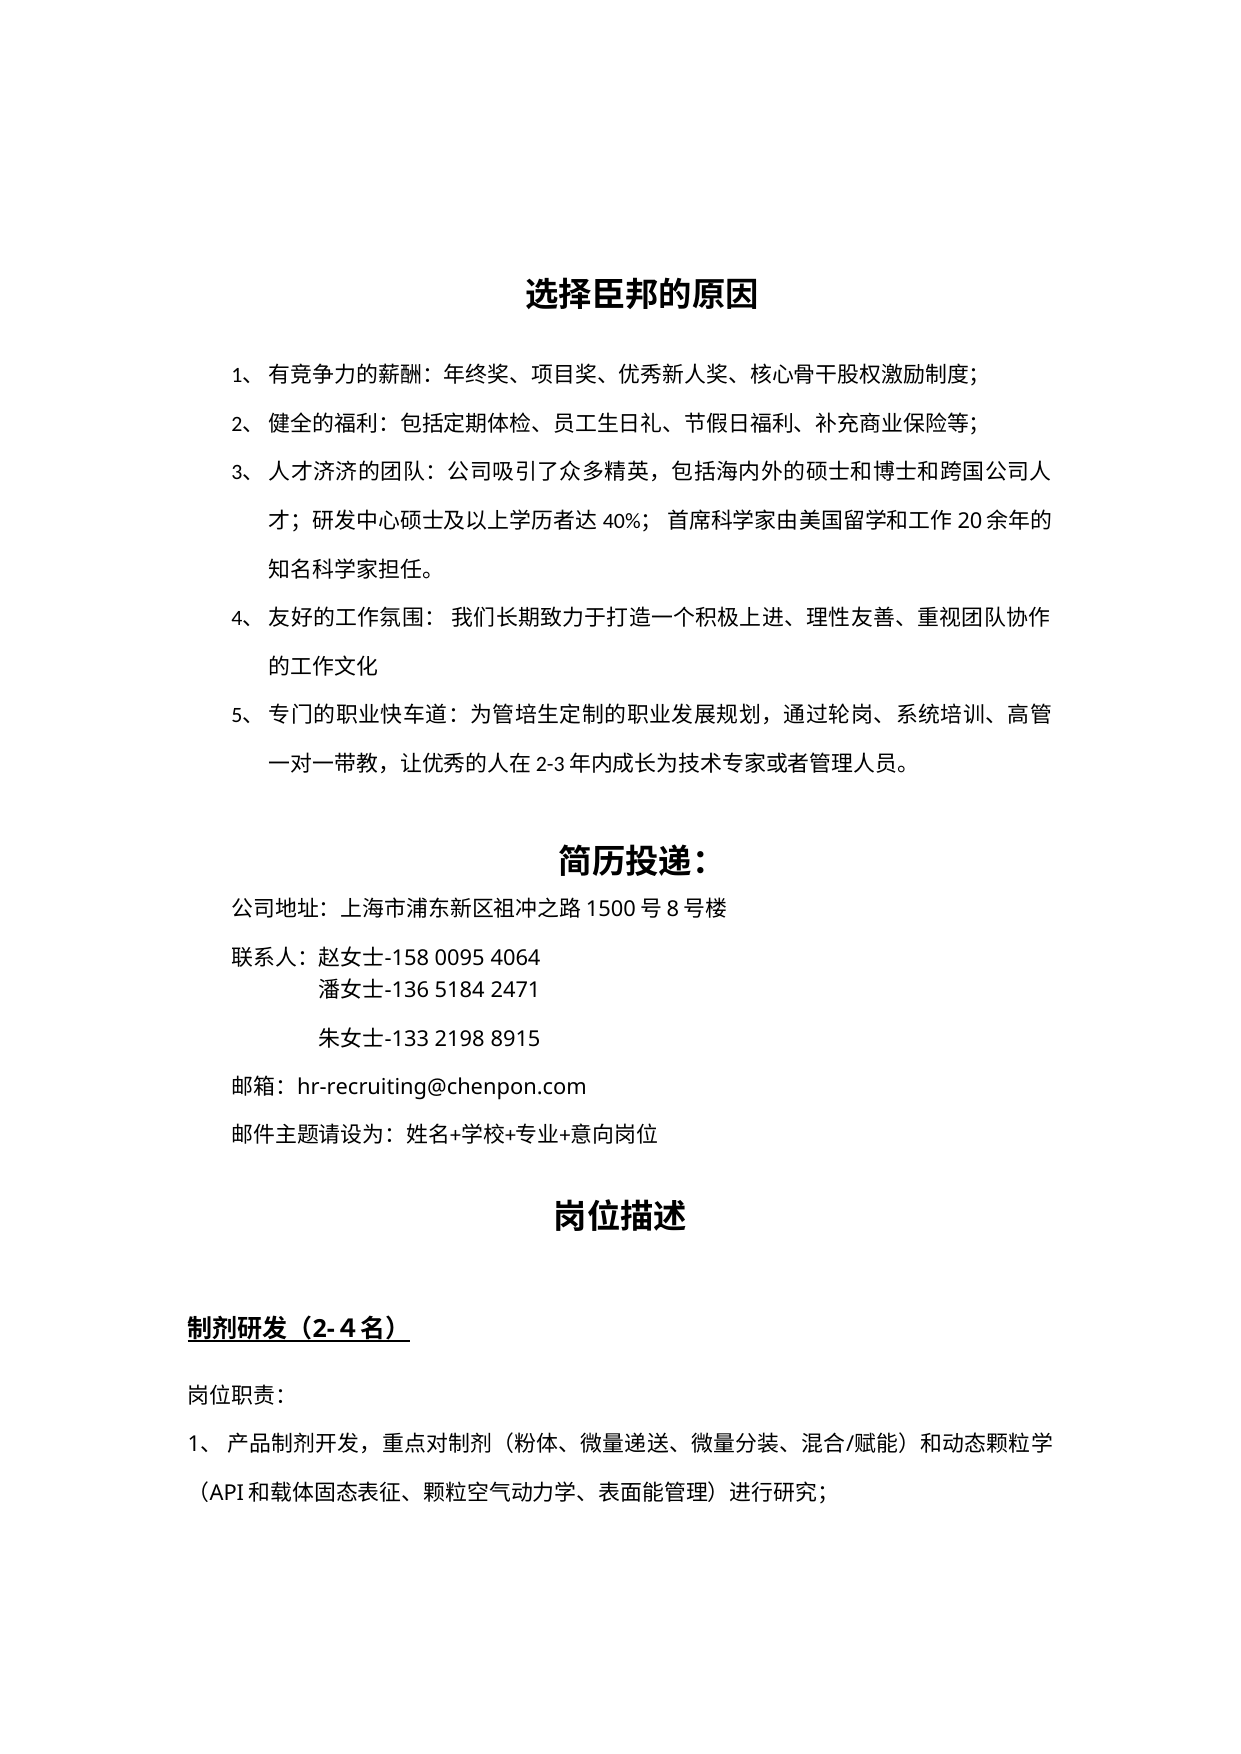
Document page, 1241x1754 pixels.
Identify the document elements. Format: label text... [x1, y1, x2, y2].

list 有竞争力的薪酬：年终奖、项目奖、优秀新人奖、核心骨干股权激励制度； [231, 357, 1053, 389]
text 1、 产品制剂开发，重点对制剂（粉体、微量递送、微量分装、混合/赋能）和动态颗粒学（API和载体固态表征、颗粒空气动力学、表面能管理）进行研究； [187, 1426, 1053, 1507]
text 简历投递： [231, 826, 1053, 891]
text 选择臣邦的原因 [231, 259, 1053, 324]
text 公司地址：上海市浦东新区祖冲之路1500号8号楼 [231, 891, 1053, 924]
text 岗位职责： [187, 1377, 1053, 1410]
list 专门的职业快车道：为管培生定制的职业发展规划，通过轮岗、系统培训、高管一对一带教，让优秀的人在2-3年内成长为技术专家或者管理人员。 [231, 697, 1053, 778]
text 邮件主题请设为：姓名+学校+专业+意向岗位 [231, 1117, 1053, 1149]
list 友好的工作氛围： 我们长期致力于打造一个积极上进、理性友善、重视团队协作的工作文化 [231, 599, 1053, 681]
text 潘女士-136 5184 2471 [231, 972, 1053, 1004]
list 人才济济的团队：公司吸引了众多精英，包括海内外的硕士和博士和跨国公司人才；研发中心硕士及以上学历者达40%； 首席科学家由美国留学和工作20余年的知名科学家担任。 [231, 454, 1053, 584]
text 岗位描述 [187, 1182, 1053, 1247]
text 联系人：赵女士-158 0095 4064 [231, 939, 1053, 972]
text 邮箱：hr-recruiting@chenpon.com [231, 1069, 1053, 1101]
list 健全的福利：包括定期体检、员工生日礼、节假日福利、补充商业保险等； [231, 405, 1053, 438]
text 制剂研发（2-４名） [187, 1294, 1053, 1359]
text 朱女士-133 2198 8915 [231, 1020, 1053, 1053]
